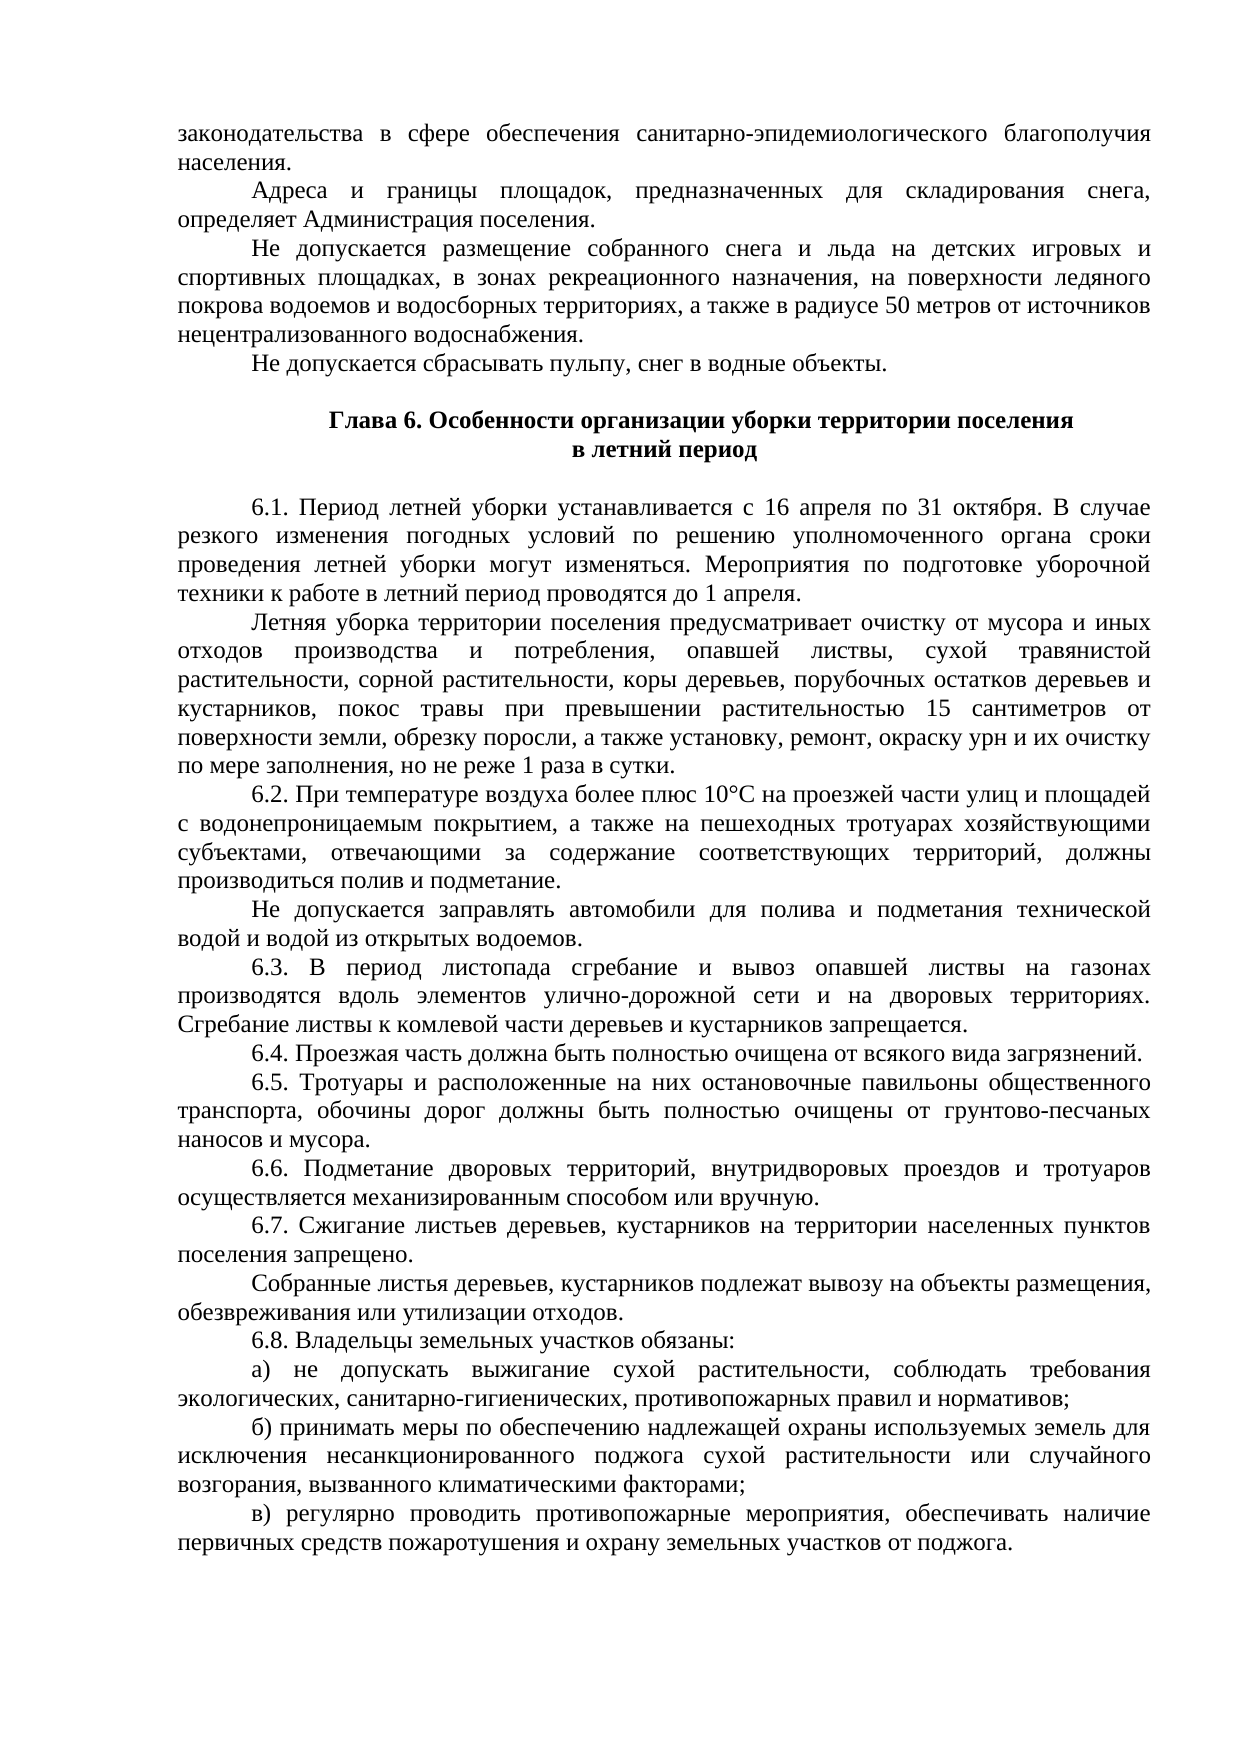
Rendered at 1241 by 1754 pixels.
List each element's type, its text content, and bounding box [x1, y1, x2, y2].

text в) регулярно проводить противопожарные мероприятия, обеспечивать наличие первичных средств пожаротушения и охрану земельных участков от поджога. [177, 1498, 1152, 1556]
text 6.8. Владельцы земельных участков обязаны: [177, 1326, 1152, 1354]
text Собранные листья деревьев, кустарников подлежат вывозу на объекты размещения, обезвреживания или утилизации отходов. [177, 1268, 1152, 1326]
text Не допускается заправлять автомобили для полива и подметания технической водой и водой из открытых водоемов. [177, 894, 1152, 952]
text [177, 118, 1152, 176]
text 6.2. При температуре воздуха более плюс 10°С на проезжей части улиц и площадей с водонепроницаемым покрытием, а также на пешеходных тротуарах хозяйствующими субъектами, отвечающими за содержание соответствующих территорий, должны производиться полив и подметание. [177, 779, 1152, 894]
text 6.3. В период листопада сгребание и вывоз опавшей листвы на газонах производятся вдоль элементов улично-дорожной сети и на дворовых территориях. Сгребание листвы к комлевой части деревьев и кустарников запрещается. [177, 952, 1152, 1038]
text б) принимать меры по обеспечению надлежащей охраны используемых земель для исключения несанкционированного поджога сухой растительности или случайного возгорания, вызванного климатическими факторами; [177, 1412, 1152, 1498]
text 6.6. Подметание дворовых территорий, внутридворовых проездов и тротуаров осуществляется механизированным способом или вручную. [177, 1153, 1152, 1211]
text Глава 6. Особенности организации уборки территории поселения в летний период [177, 406, 1152, 463]
text 6.7. Сжигание листьев деревьев, кустарников на территории населенных пунктов поселения запрещено. [177, 1211, 1152, 1268]
text Летняя уборка территории поселения предусматривает очистку от мусора и иных отходов производства и потребления, опавшей листвы, сухой травянистой растительности, сорной растительности, коры деревьев, порубочных остатков деревьев и кустарников, покос травы при превышении растительностью 15 сантиметров от поверхности земли, обрезку поросли, а также установку, ремонт, окраску урн и их очистку по мере заполнения, но не реже 1 раза в сутки. [177, 607, 1152, 779]
text 6.1. Период летней уборки устанавливается с 16 апреля по 31 октября. В случае резкого изменения погодных условий по решению уполномоченного органа сроки проведения летней уборки могут изменяться. Мероприятия по подготовке уборочной техники к работе в летний период проводятся до 1 апреля. [177, 492, 1152, 607]
text Не допускается сбрасывать пульпу, снег в водные объекты. [177, 348, 1152, 377]
text Не допускается размещение собранного снега и льда на детских игровых и спортивных площадках, в зонах рекреационного назначения, на поверхности ледяного покрова водоемов и водосборных территориях, а также в радиусе 50 метров от источников нецентрализованного водоснабжения. [177, 233, 1152, 348]
text а) не допускать выжигание сухой растительности, соблюдать требования экологических, санитарно-гигиенических, противопожарных правил и нормативов; [177, 1354, 1152, 1412]
text 6.5. Тротуары и расположенные на них остановочные павильоны общественного транспорта, обочины дорог должны быть полностью очищены от грунтово-песчаных наносов и мусора. [177, 1067, 1152, 1153]
text Адреса и границы площадок, предназначенных для складирования снега, определяет Администрация поселения. [177, 176, 1152, 233]
text 6.4. Проезжая часть должна быть полностью очищена от всякого вида загрязнений. [177, 1038, 1152, 1067]
